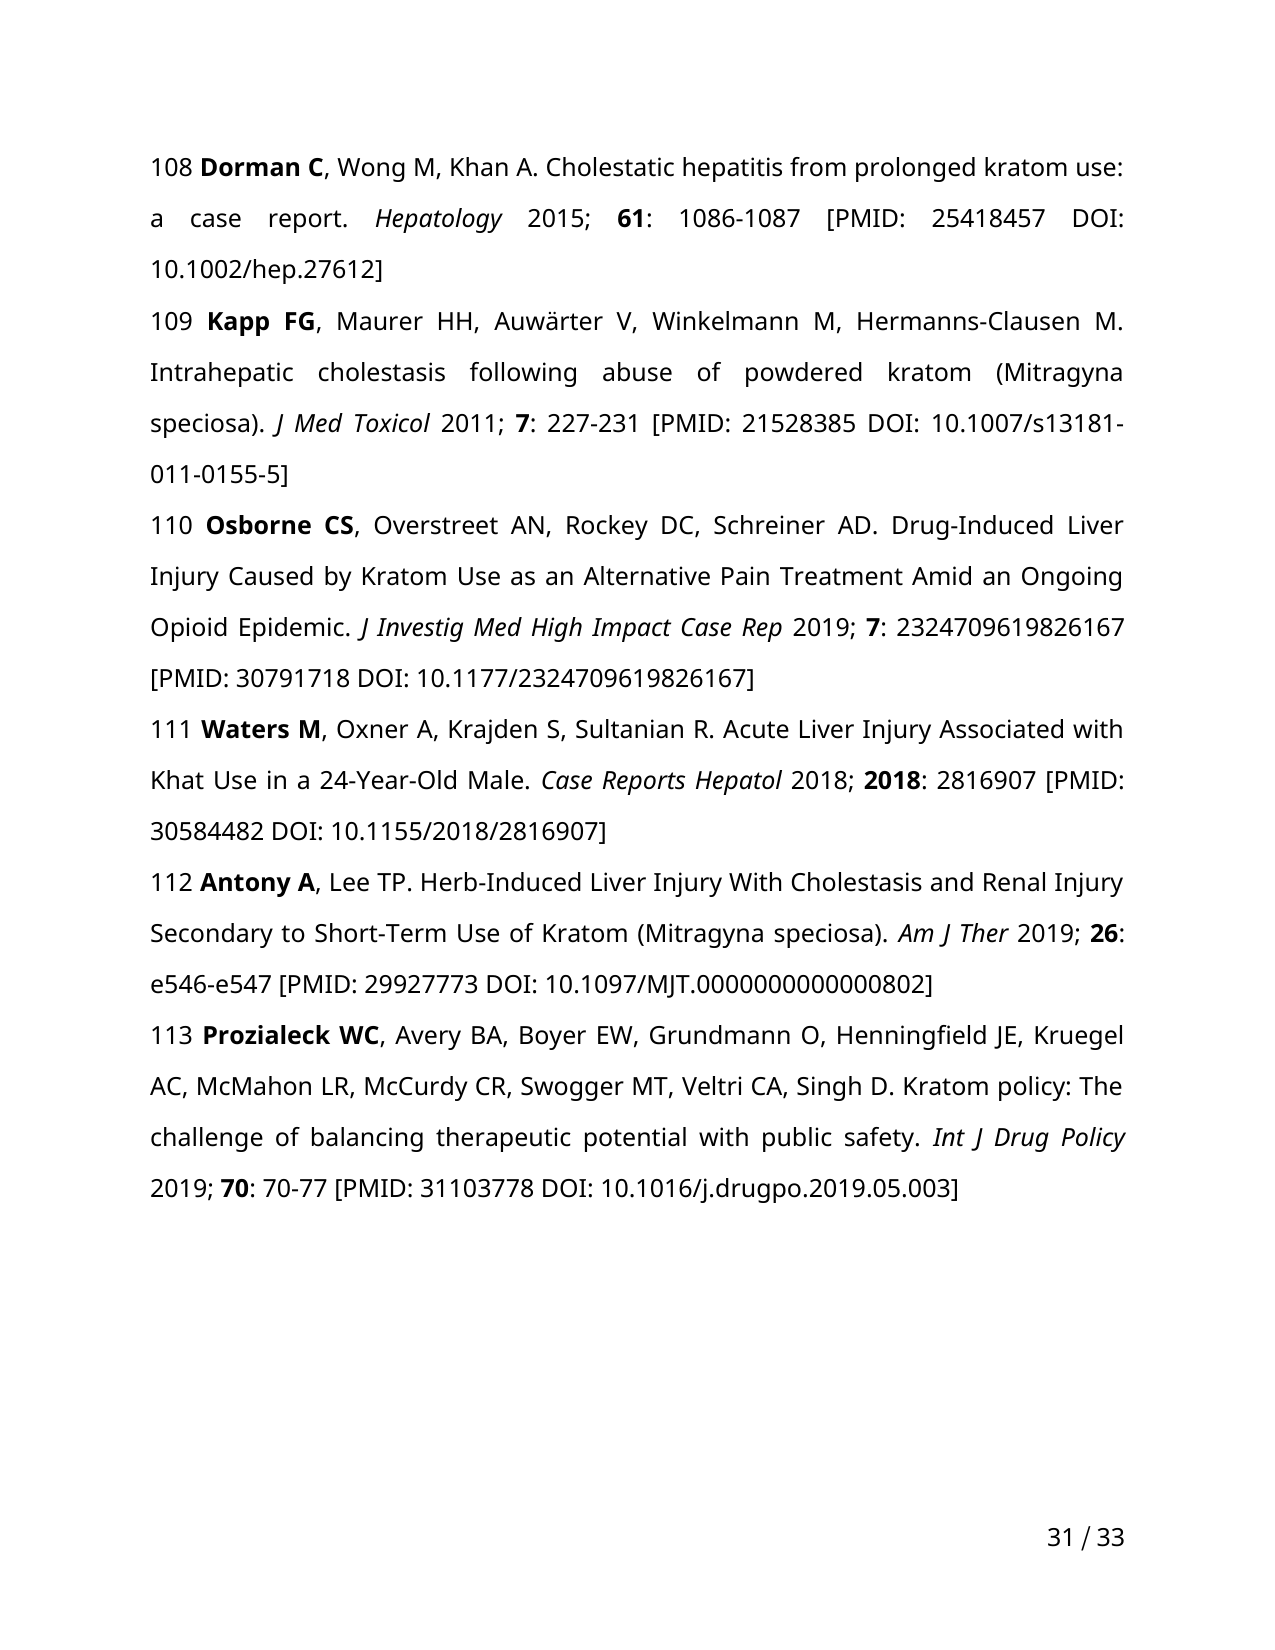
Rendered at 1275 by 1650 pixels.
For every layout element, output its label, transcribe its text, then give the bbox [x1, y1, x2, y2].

text 109 Kapp FG, Maurer HH, Auwärter V, Winkelmann M, Hermanns-Clausen M. Intrahepatic cholestasis following abuse of powdered kratom (Mitragyna speciosa). J Med Toxicol 2011; 7: 227-231 [PMID: 21528385 DOI: 10.1007/s13181-011-0155-5] [150, 303, 1125, 490]
text 108 Dorman C, Wong M, Khan A. Cholestatic hepatitis from prolonged kratom use: a case report. Hepatology 2015; 61: 1086-1087 [PMID: 25418457 DOI: 10.1002/hep.27612] [150, 150, 1125, 286]
text 113 Prozialeck WC, Avery BA, Boyer EW, Grundmann O, Henningfield JE, Kruegel AC, McMahon LR, McCurdy CR, Swogger MT, Veltri CA, Singh D. Kratom policy: The challenge of balancing therapeutic potential with public safety. Int J Drug Policy 2019; 70: 70-77 [PMID: 31103778 DOI: 10.1016/j.drugpo.2019.05.003] [150, 1018, 1125, 1205]
text 110 Osborne CS, Overstreet AN, Rockey DC, Schreiner AD. Drug-Induced Liver Injury Caused by Kratom Use as an Alternative Pain Treatment Amid an Ongoing Opioid Epidemic. J Investig Med High Impact Case Rep 2019; 7: 2324709619826167 [PMID: 30791718 DOI: 10.1177/2324709619826167] [150, 507, 1125, 694]
text 112 Antony A, Lee TP. Herb-Induced Liver Injury With Cholestasis and Renal Injury Secondary to Short-Term Use of Kratom (Mitragyna speciosa). Am J Ther 2019; 26: e546-e547 [PMID: 29927773 DOI: 10.1097/MJT.0000000000000802] [150, 864, 1125, 1001]
text 111 Waters M, Oxner A, Krajden S, Sultanian R. Acute Liver Injury Associated with Khat Use in a 24-Year-Old Male. Case Reports Hepatol 2018; 2018: 2816907 [PMID: 30584482 DOI: 10.1155/2018/2816907] [150, 711, 1125, 848]
